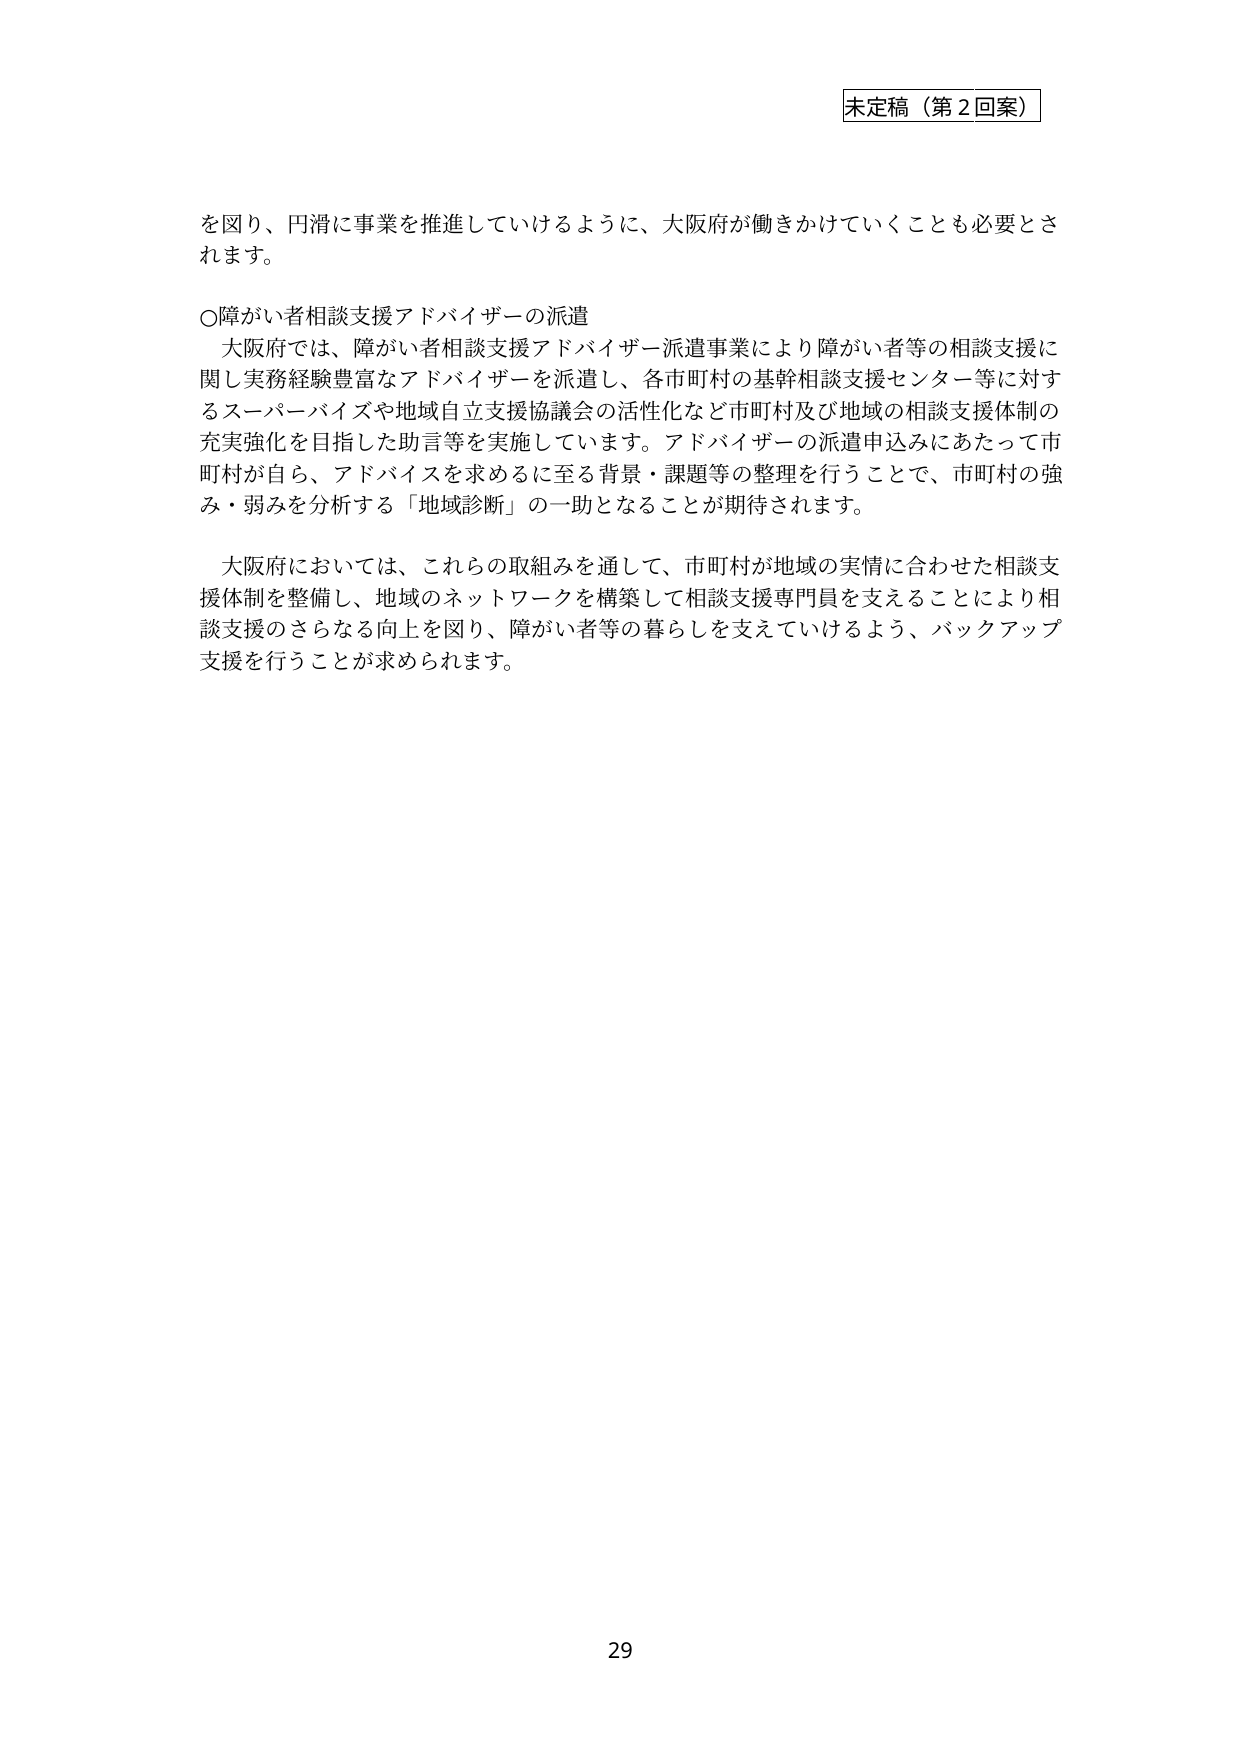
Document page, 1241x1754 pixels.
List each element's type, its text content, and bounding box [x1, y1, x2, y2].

text 大阪府では、障がい者相談支援アドバイザー派遣事業により障がい者等の相談支援に関し実務経験豊富なアドバイザーを派遣し、各市町村の基幹相談支援センター等に対するスーパーバイズや地域自立支援協議会の活性化など市町村及び地域の相談支援体制の充実強化を目指した助言等を実施しています。アドバイザーの派遣申込みにあたって市町村が自ら、アドバイスを求めるに至る背景・課題等の整理を行うことで、市町村の強み・弱みを分析する「地域診断」の一助となることが期待されます。 [199, 331, 1063, 520]
text ○障がい者相談支援アドバイザーの派遣 [199, 299, 1063, 331]
text 大阪府においては、これらの取組みを通して、市町村が地域の実情に合わせた相談支援体制を整備し、地域のネットワークを構築して相談支援専門員を支えることにより相談支援のさらなる向上を図り、障がい者等の暮らしを支えていけるよう、バックアップ支援を行うことが求められます。 [177, 549, 1063, 675]
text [177, 207, 1063, 270]
